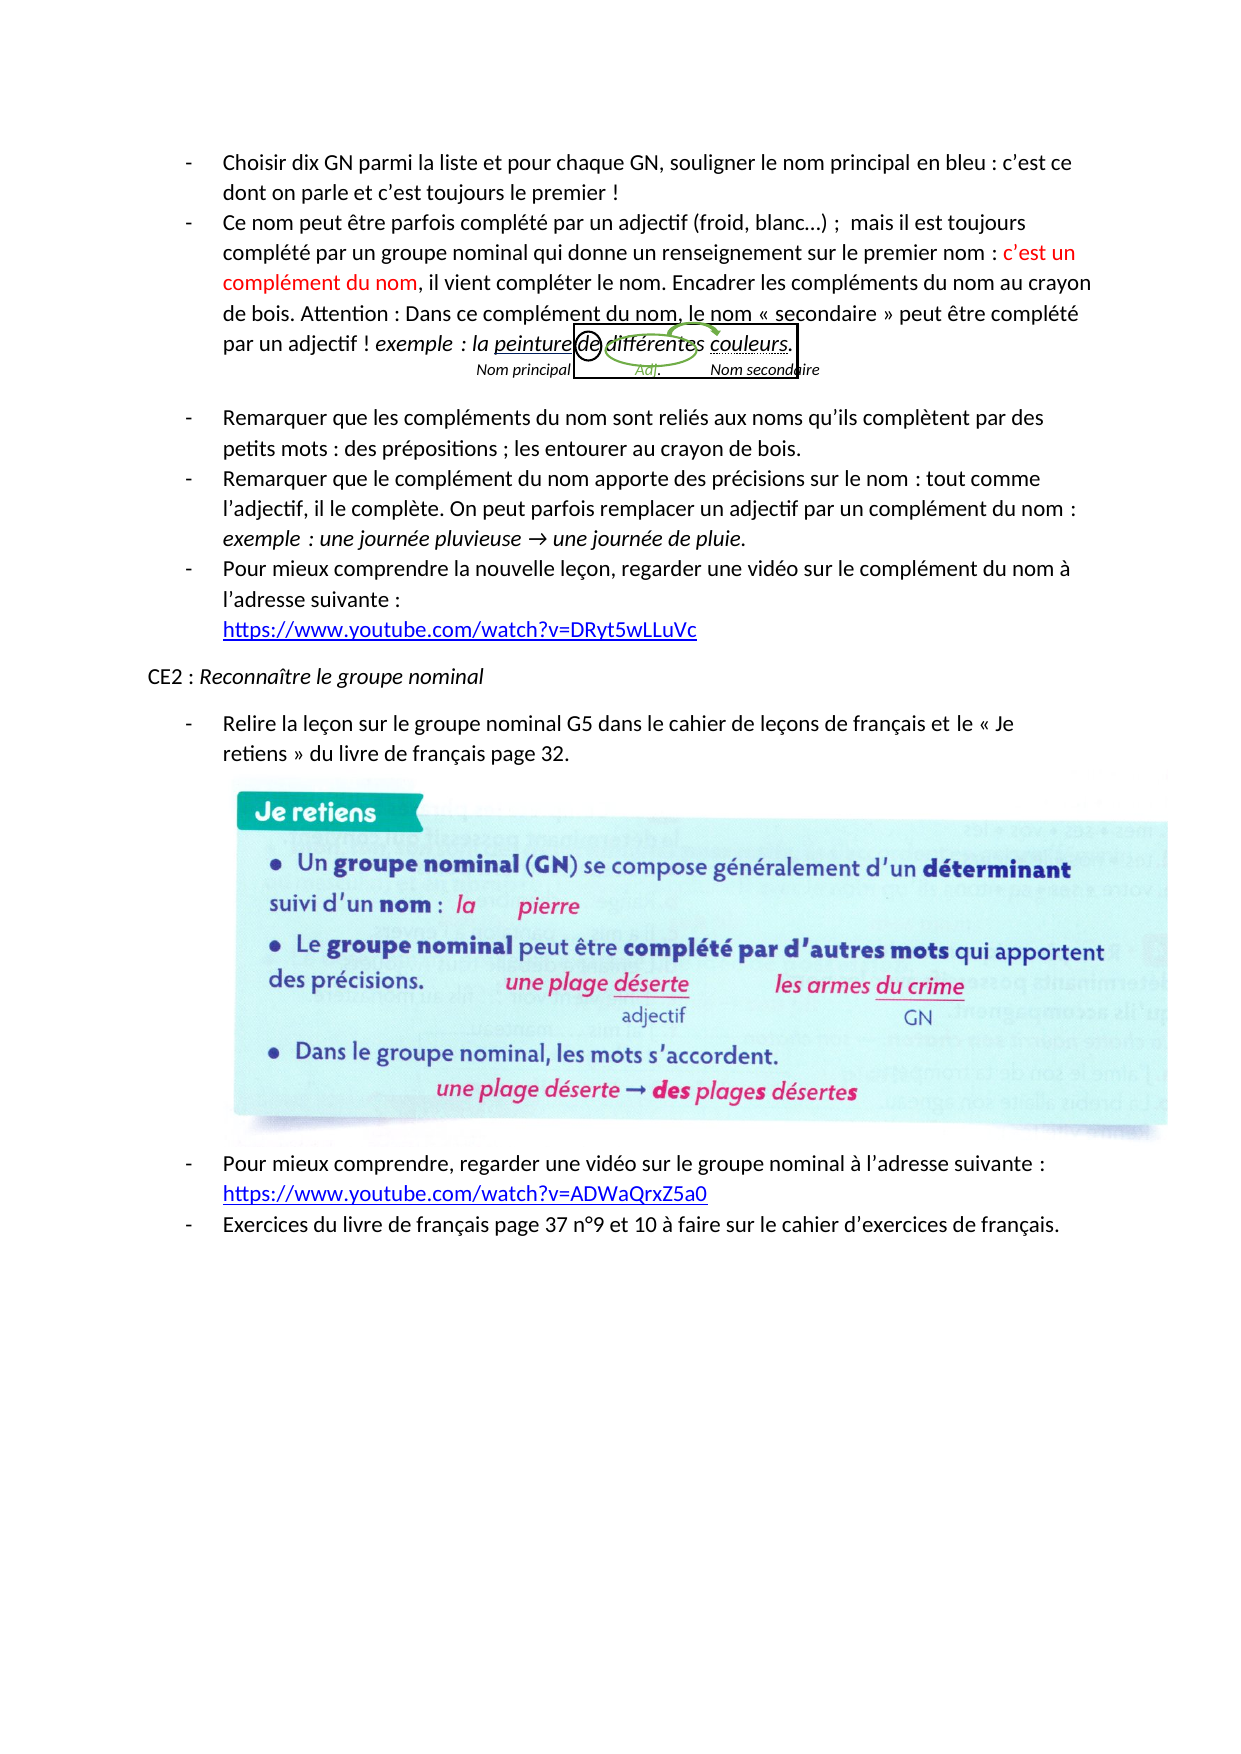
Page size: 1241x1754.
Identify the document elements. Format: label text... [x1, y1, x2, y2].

list Pour mieux comprendre la nouvelle leçon, regarder une vidéo sur le complément du nom à l’adresse suivante : [185, 554, 1093, 613]
list Remarquer que les compléments du nom sont reliés aux noms qu’ils complètent par des petits mots : des prépositions ; les entourer au crayon de bois. [185, 403, 1093, 462]
list Nom principal Adj. Nom secondaire [799, 359, 1093, 379]
list https://www.youtube.com/watch?v=DRyt5wLLuVc [223, 615, 1093, 643]
list Ce nom peut être parfois complété par un adjectif (froid, blanc…) ; mais il est toujours complété par un groupe nominal qui donne un renseignement sur le premier nom : c’est un complément du nom, il vient compléter le nom. Encadrer les compléments du nom au crayon de bois. Attention : Dans ce complément du nom, le nom « secondaire » peut être complété par un adjectif ! exemple : la peinture de différentes couleurs. [185, 208, 1093, 357]
list Remarquer que le complément du nom apporte des précisions sur le nom : tout comme l’adjectif, il le complète. On peut parfois remplacer un adjectif par un complément du nom : [185, 464, 1093, 522]
list Nom principal Adj. Nom secondaire [655, 359, 796, 377]
list Nom principal Adj. Nom secondaire [223, 359, 573, 379]
list Choisir dix GN parmi la liste et pour chaque GN, souligner le nom principal en bleu : c’est ce dont on parle et c’est toujours le premier ! [185, 148, 1093, 206]
picture [222, 769, 1168, 1147]
list Exercices du livre de français page 37 n°9 et 10 à faire sur le cahier d’exercices de français. [185, 1210, 1093, 1238]
list exemple : une journée pluvieuse → une journée de pluie. [223, 524, 1093, 552]
text CE2 : Reconnaître le groupe nominal [148, 662, 1093, 690]
list Relire la leçon sur le groupe nominal G5 dans le cahier de leçons de français et le « Je retiens » du livre de français page 32. [185, 709, 1093, 767]
list Pour mieux comprendre, regarder une vidéo sur le groupe nominal à l’adresse suivante : [185, 1149, 1093, 1177]
text https://www.youtube.com/watch?v=ADWaQrxZ5a0 [223, 1179, 1093, 1207]
